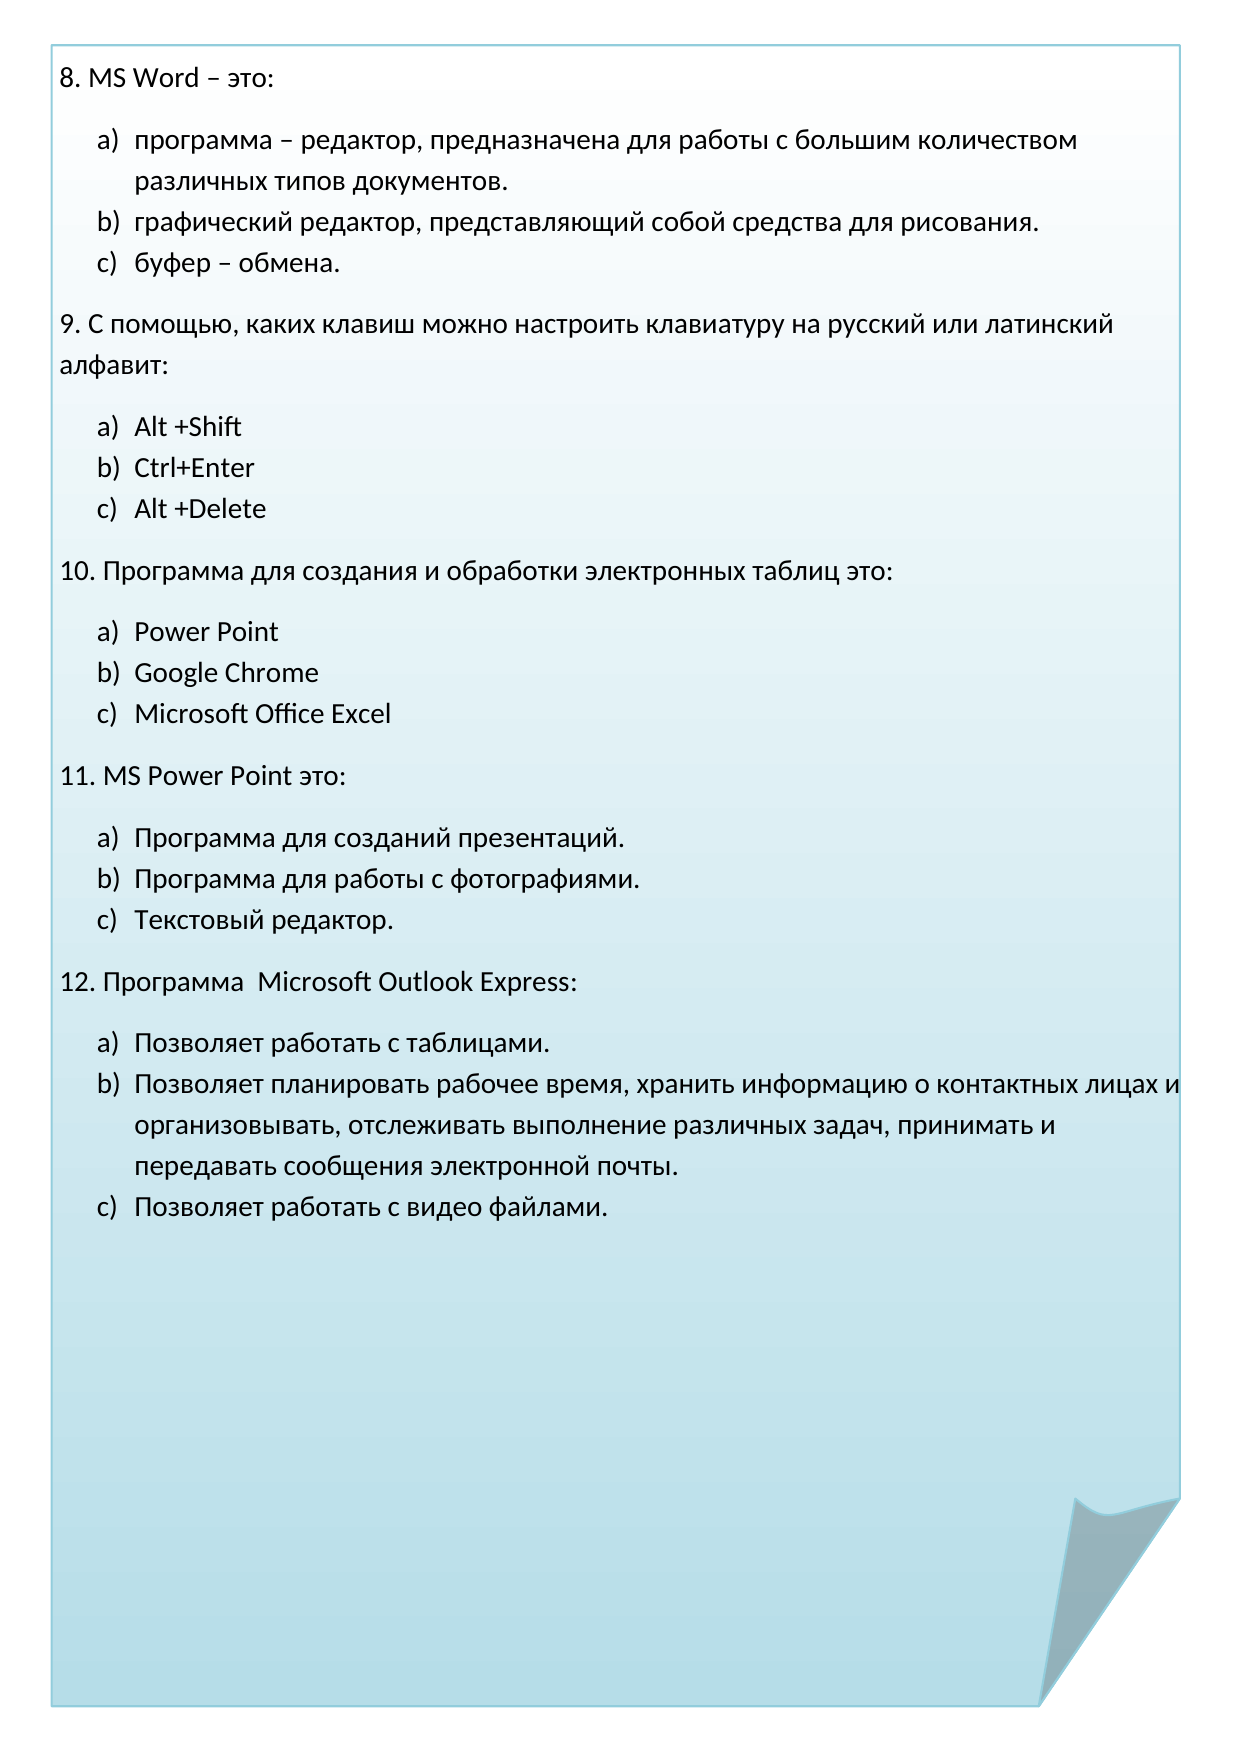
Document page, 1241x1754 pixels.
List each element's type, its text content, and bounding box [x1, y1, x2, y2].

text 8. MS Word – это: [59, 59, 1181, 95]
list Текстовый редактор. [97, 901, 1181, 936]
list Позволяет работать с видео файлами. [97, 1188, 1181, 1224]
list Позволяет планировать рабочее время, хранить информацию о контактных лицах и организовывать, отслеживать выполнение различных задач, принимать и передавать сообщения электронной почты. [97, 1065, 1181, 1183]
list Power Point [97, 613, 1181, 649]
list Ctrl+Enter [97, 449, 1181, 485]
list программа – редактор, предназначена для работы с большим количеством различных типов документов. [97, 121, 1181, 197]
list Alt +Delete [97, 490, 1181, 526]
list Позволяет работать с таблицами. [97, 1024, 1181, 1060]
text 9. С помощью, каких клавиш можно настроить клавиатуру на русский или латинский алфавит: [59, 305, 1181, 382]
list графический редактор, представляющий собой средства для рисования. [97, 203, 1181, 238]
list Microsoft Office Excel [97, 695, 1181, 731]
list Google Chrome [97, 654, 1181, 690]
list Программа для созданий презентаций. [97, 819, 1181, 854]
text 10. Программа для создания и обработки электронных таблиц это: [59, 552, 1181, 587]
text 11. MS Power Point это: [59, 757, 1181, 793]
list Alt +Shift [97, 408, 1181, 444]
list Программа для работы с фотографиями. [97, 860, 1181, 896]
text 12. Программа Microsoft Outlook Express: [59, 963, 1181, 998]
list буфер – обмена. [97, 244, 1181, 279]
